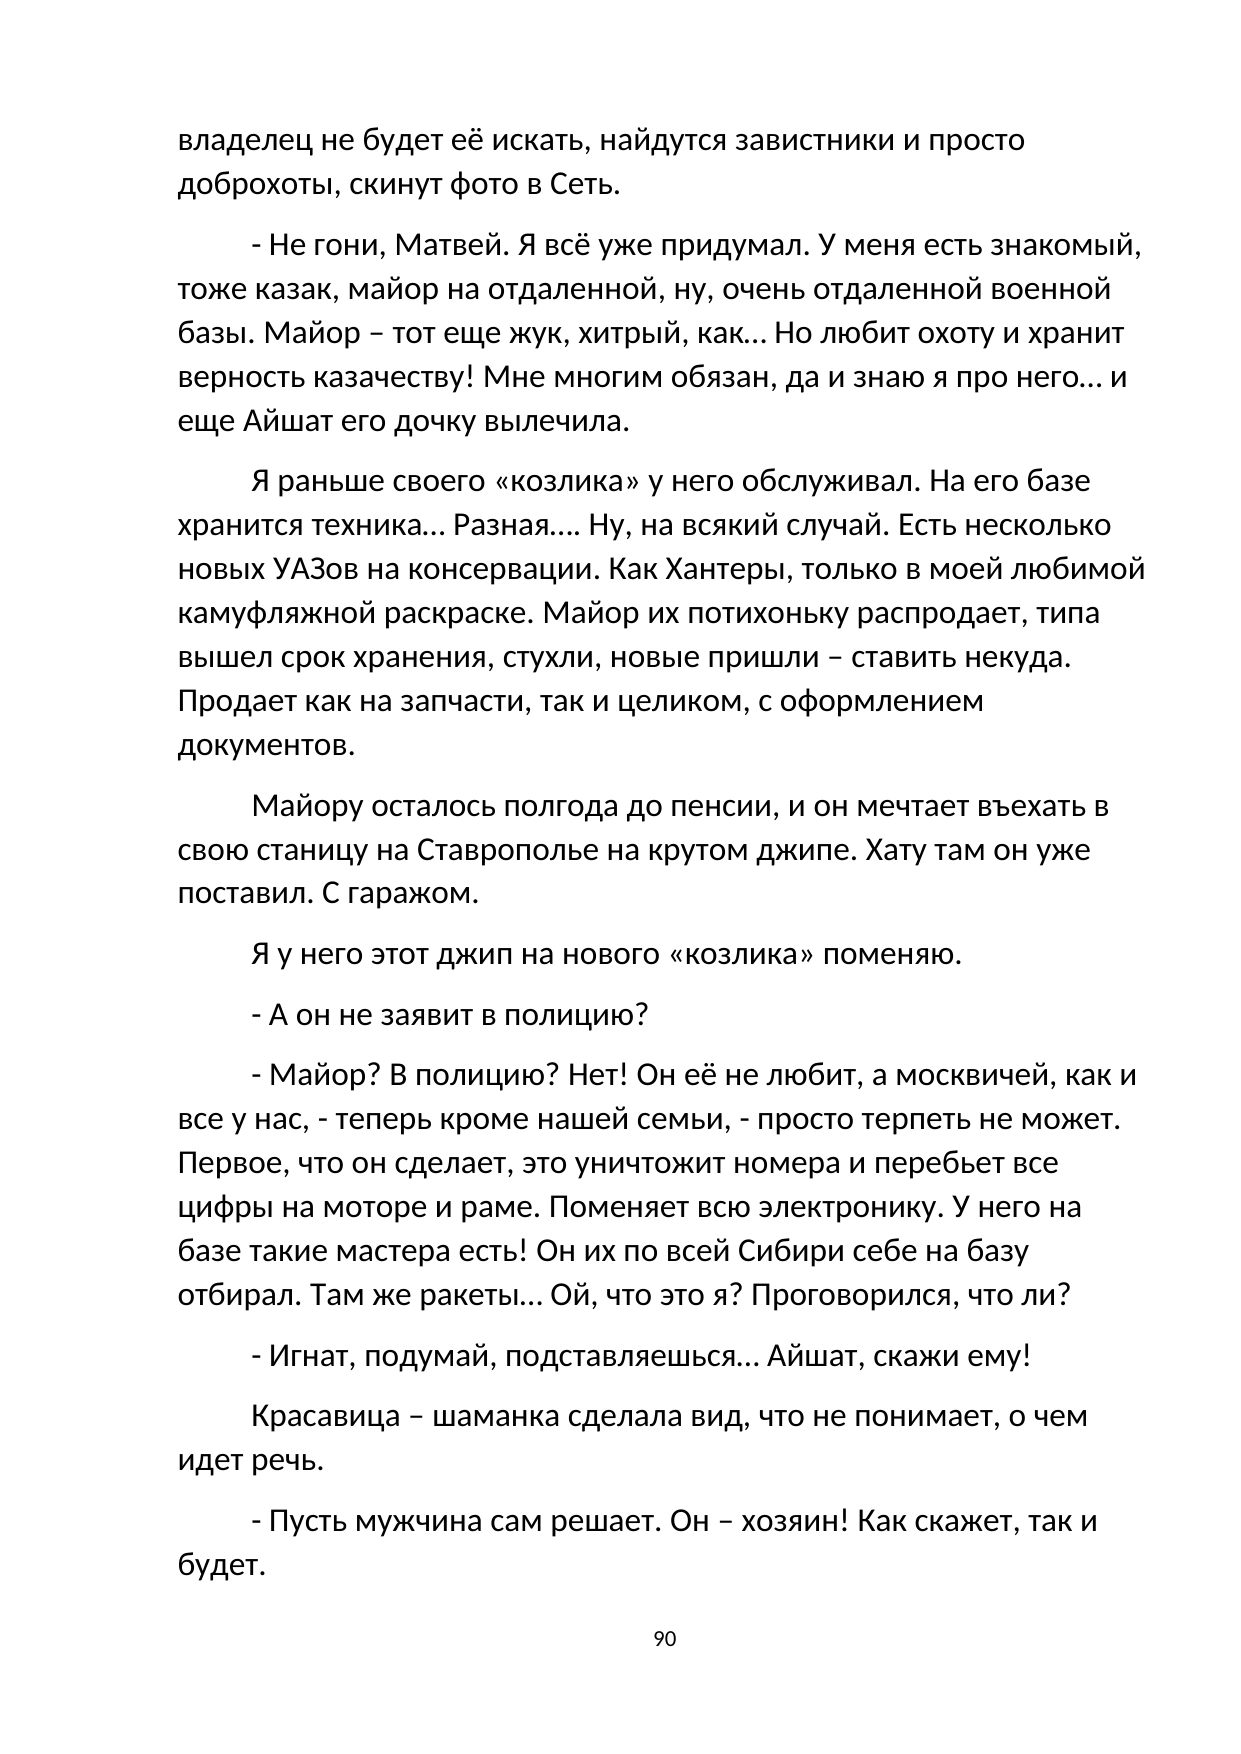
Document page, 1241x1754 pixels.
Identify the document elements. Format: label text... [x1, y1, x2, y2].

text Я раньше своего «козлика» у него обслуживал. На его базе хранится техника… Разная…. Ну, на всякий случай. Есть несколько новых УАЗов на консервации. Как Хантеры, только в моей любимой камуфляжной раскраске. Майор их потихоньку распродает, типа вышел срок хранения, стухли, новые пришли – ставить некуда. Продает как на запчасти, так и целиком, с оформлением документов. [177, 459, 1152, 764]
text Красавица – шаманка сделала вид, что не понимает, о чем идет речь. [177, 1394, 1152, 1479]
text - Майор? В полицию? Нет! Он её не любит, а москвичей, как и все у нас, - теперь кроме нашей семьи, - просто терпеть не может. Первое, что он сделает, это уничтожит номера и перебьет все цифры на моторе и раме. Поменяет всю электронику. У него на базе такие мастера есть! Он их по всей Сибири себе на базу отбирал. Там же ракеты… Ой, что это я? Проговорился, что ли? [177, 1053, 1152, 1314]
text - Не гони, Матвей. Я всё уже придумал. У меня есть знакомый, тоже казак, майор на отдаленной, ну, очень отдаленной военной базы. Майор – тот еще жук, хитрый, как… Но любит охоту и хранит верность казачеству! Мне многим обязан, да и знаю я про него… и еще Айшат его дочку вылечила. [177, 223, 1152, 439]
text Майору осталось полгода до пенсии, и он мечтает въехать в свою станицу на Ставрополье на крутом джипе. Хату там он уже поставил. С гаражом. [177, 783, 1152, 912]
text - А он не заявит в полицию? [177, 993, 1152, 1033]
text - Игнат, подумай, подставляешься… Айшат, скажи ему! [177, 1334, 1152, 1374]
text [177, 118, 1152, 203]
text Я у него этот джип на нового «козлика» поменяю. [177, 932, 1152, 973]
text - Пусть мужчина сам решает. Он – хозяин! Как скажет, так и будет. [177, 1499, 1152, 1584]
